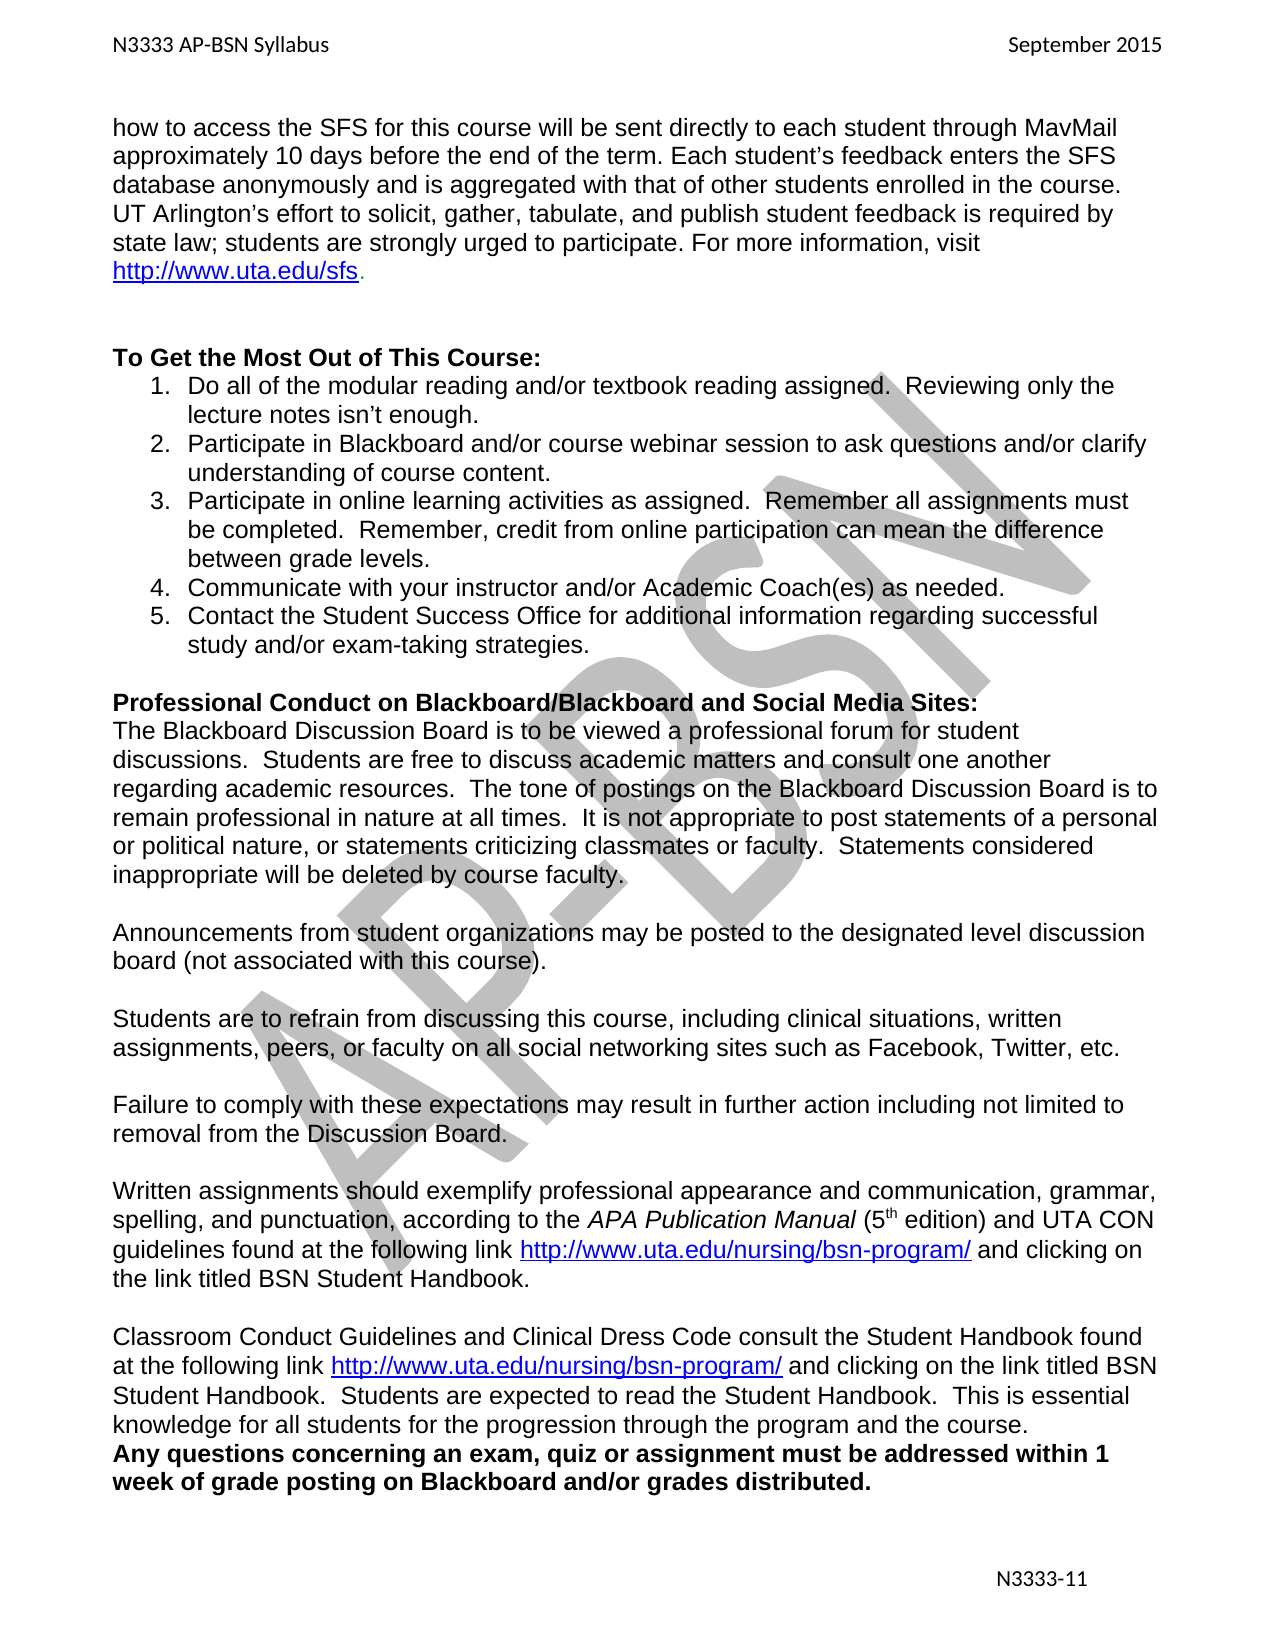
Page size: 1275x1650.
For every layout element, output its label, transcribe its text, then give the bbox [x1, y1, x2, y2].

text Failure to comply with these expectations may result in further action including not limited to removal from the Discussion Board. [112, 1090, 1162, 1147]
text Professional Conduct on Blackboard/Blackboard and Social Media Sites: [112, 687, 1162, 716]
text To Get the Most Out of This Course: [112, 342, 1162, 371]
list Contact the Student Success Office for additional information regarding successful study and/or exam-taking strategies. [150, 601, 1162, 659]
text Any questions concerning an exam, quiz or assignment must be addressed within 1 week of grade posting on Blackboard and/or grades distributed. [112, 1438, 1162, 1496]
text Students are to refrain from discussing this course, including clinical situations, written assignments, peers, or faculty on all social networking sites such as Facebook, Twitter, etc. [112, 1004, 1162, 1061]
list Participate in online learning activities as assigned. Remember all assignments must be completed. Remember, credit from online participation can mean the difference between grade levels. [150, 486, 1162, 572]
list Participate in Blackboard and/or course webinar session to ask questions and/or clarify understanding of course content. [150, 429, 1162, 486]
text The Blackboard Discussion Board is to be viewed a professional forum for student discussions. Students are free to discuss academic matters and consult one another regarding academic resources. The tone of postings on the Blackboard Discussion Board is to remain professional in nature at all times. It is not appropriate to post statements of a personal or political nature, or statements criticizing classmates or faculty. Statements considered inappropriate will be deleted by course faculty. [112, 716, 1162, 889]
text Written assignments should exemplify professional appearance and communication, grammar, spelling, and punctuation, according to the APA Publication Manual (5th edition) and UTA CON guidelines found at the following link http://www.uta.edu/nursing/bsn-program/ and clicking on the link titled BSN Student Handbook. [112, 1176, 1162, 1293]
text Announcements from student organizations may be posted to the designated level discussion board (not associated with this course). [112, 917, 1162, 975]
list Do all of the modular reading and/or textbook reading assigned. Reviewing only the lecture notes isn’t enough. [150, 371, 1162, 429]
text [112, 112, 1162, 285]
list Communicate with your instructor and/or Academic Coach(es) as needed. [150, 572, 1162, 601]
text Classroom Conduct Guidelines and Clinical Dress Code consult the Student Handbook found at the following link http://www.uta.edu/nursing/bsn-program/ and clicking on the link titled BSN Student Handbook. Students are expected to read the Student Handbook. This is essential knowledge for all students for the progression through the program and the course. [112, 1322, 1162, 1438]
